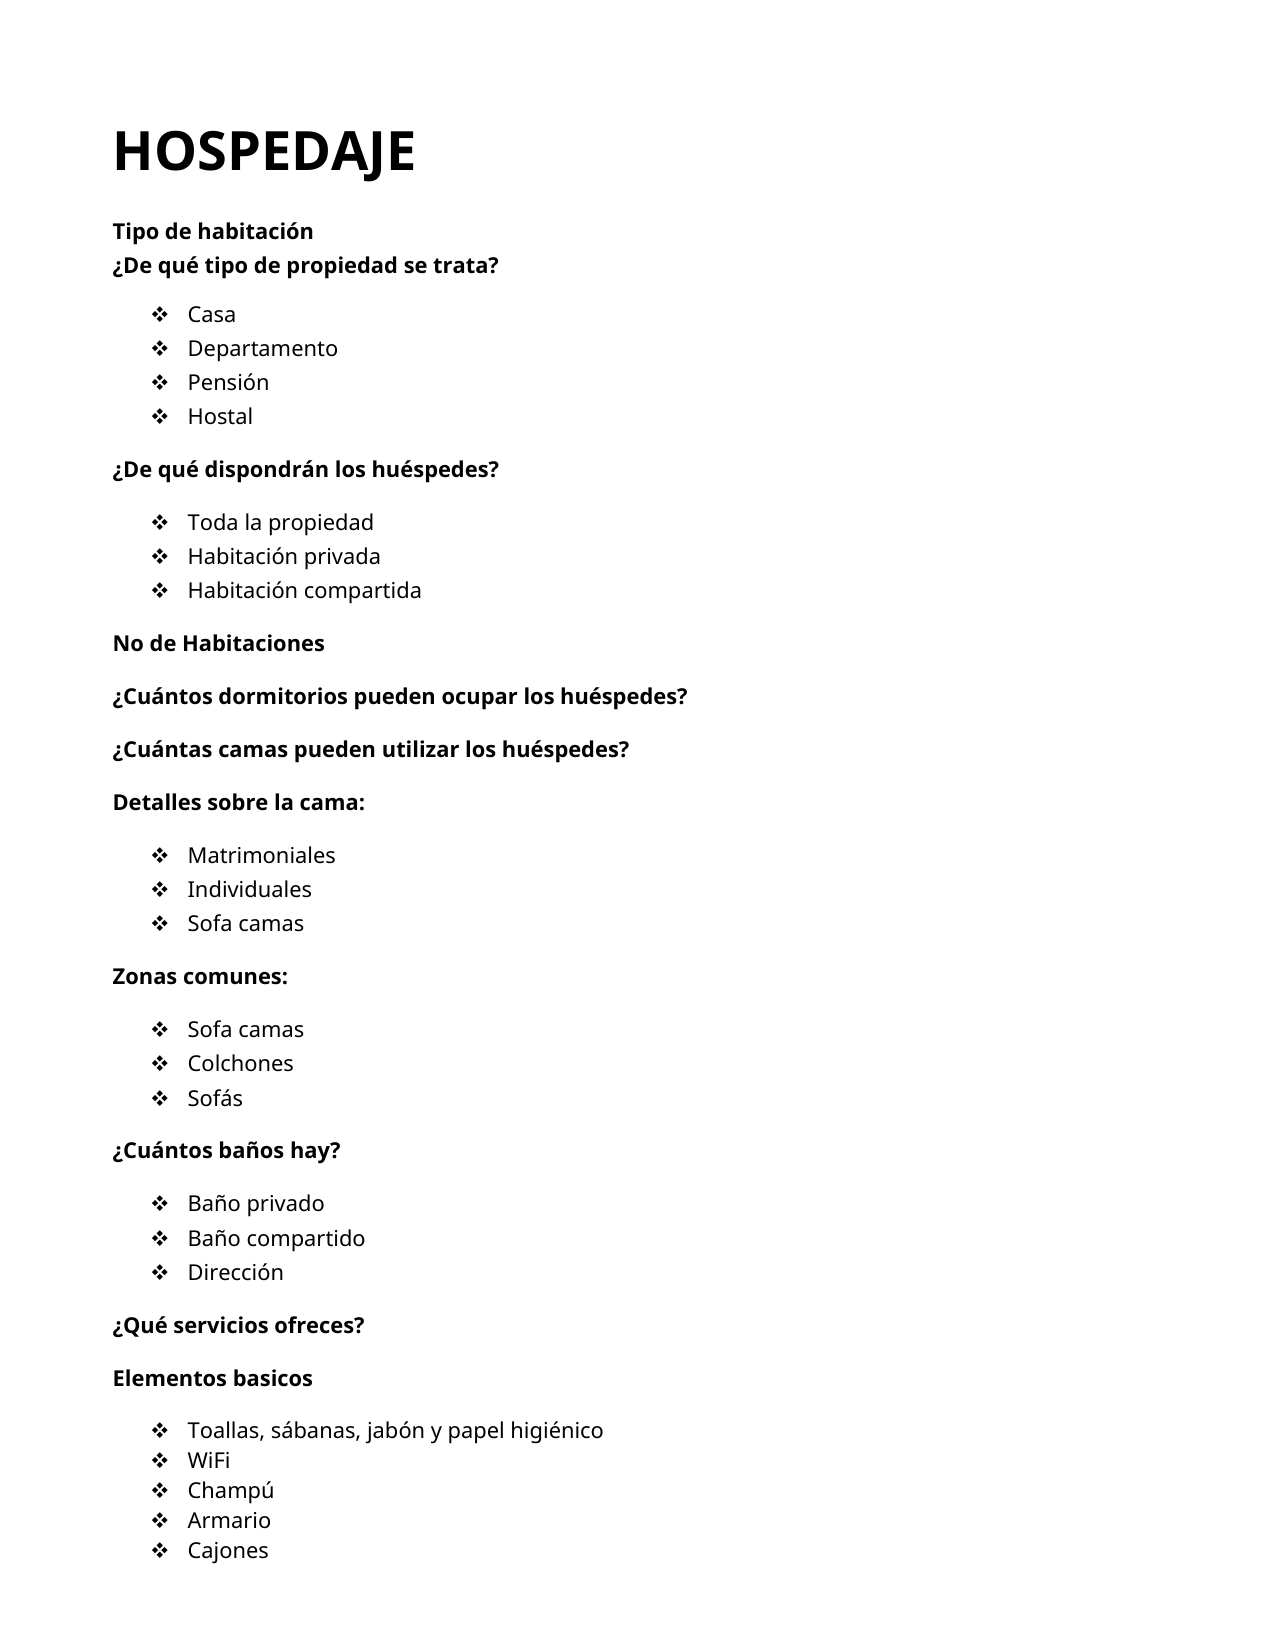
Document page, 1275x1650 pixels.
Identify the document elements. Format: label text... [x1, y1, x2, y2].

text Tipo de habitación [112, 216, 1162, 246]
list Habitación compartida [150, 575, 1162, 605]
list Colchones [150, 1048, 1162, 1078]
list Individuales [150, 874, 1162, 904]
list Pensión [150, 367, 1162, 397]
list Matrimoniales [150, 840, 1162, 870]
text No de Habitaciones [112, 628, 1162, 658]
text ¿Cuántos dormitorios pueden ocupar los huéspedes? [112, 681, 1162, 711]
text Detalles sobre la cama: [112, 787, 1162, 817]
text ¿Qué servicios ofreces? [112, 1309, 1162, 1339]
text Elementos basicos [112, 1362, 1162, 1392]
list Departamento [150, 333, 1162, 363]
list Habitación privada [150, 541, 1162, 571]
list Casa [150, 299, 1162, 328]
text ¿Cuántas camas pueden utilizar los huéspedes? [112, 734, 1162, 764]
list Sofás [150, 1082, 1162, 1112]
list Toda la propiedad [150, 507, 1162, 537]
list Cajones [150, 1534, 1162, 1564]
list Sofa camas [150, 1014, 1162, 1044]
list Sofa camas [150, 908, 1162, 938]
list Hostal [150, 401, 1162, 431]
list WiFi [150, 1445, 1162, 1475]
list Toallas, sábanas, jabón y papel higiénico [150, 1415, 1162, 1445]
list Baño compartido [150, 1222, 1162, 1252]
list Dirección [150, 1257, 1162, 1286]
text Zonas comunes: [112, 961, 1162, 991]
text ¿Cuántos baños hay? [112, 1135, 1162, 1165]
text ¿De qué dispondrán los huéspedes? [112, 454, 1162, 484]
list Baño privado [150, 1188, 1162, 1218]
list Armario [150, 1505, 1162, 1534]
list Champú [150, 1475, 1162, 1505]
text ¿De qué tipo de propiedad se trata? [112, 250, 1162, 280]
text HOSPEDAJE [112, 112, 1162, 186]
